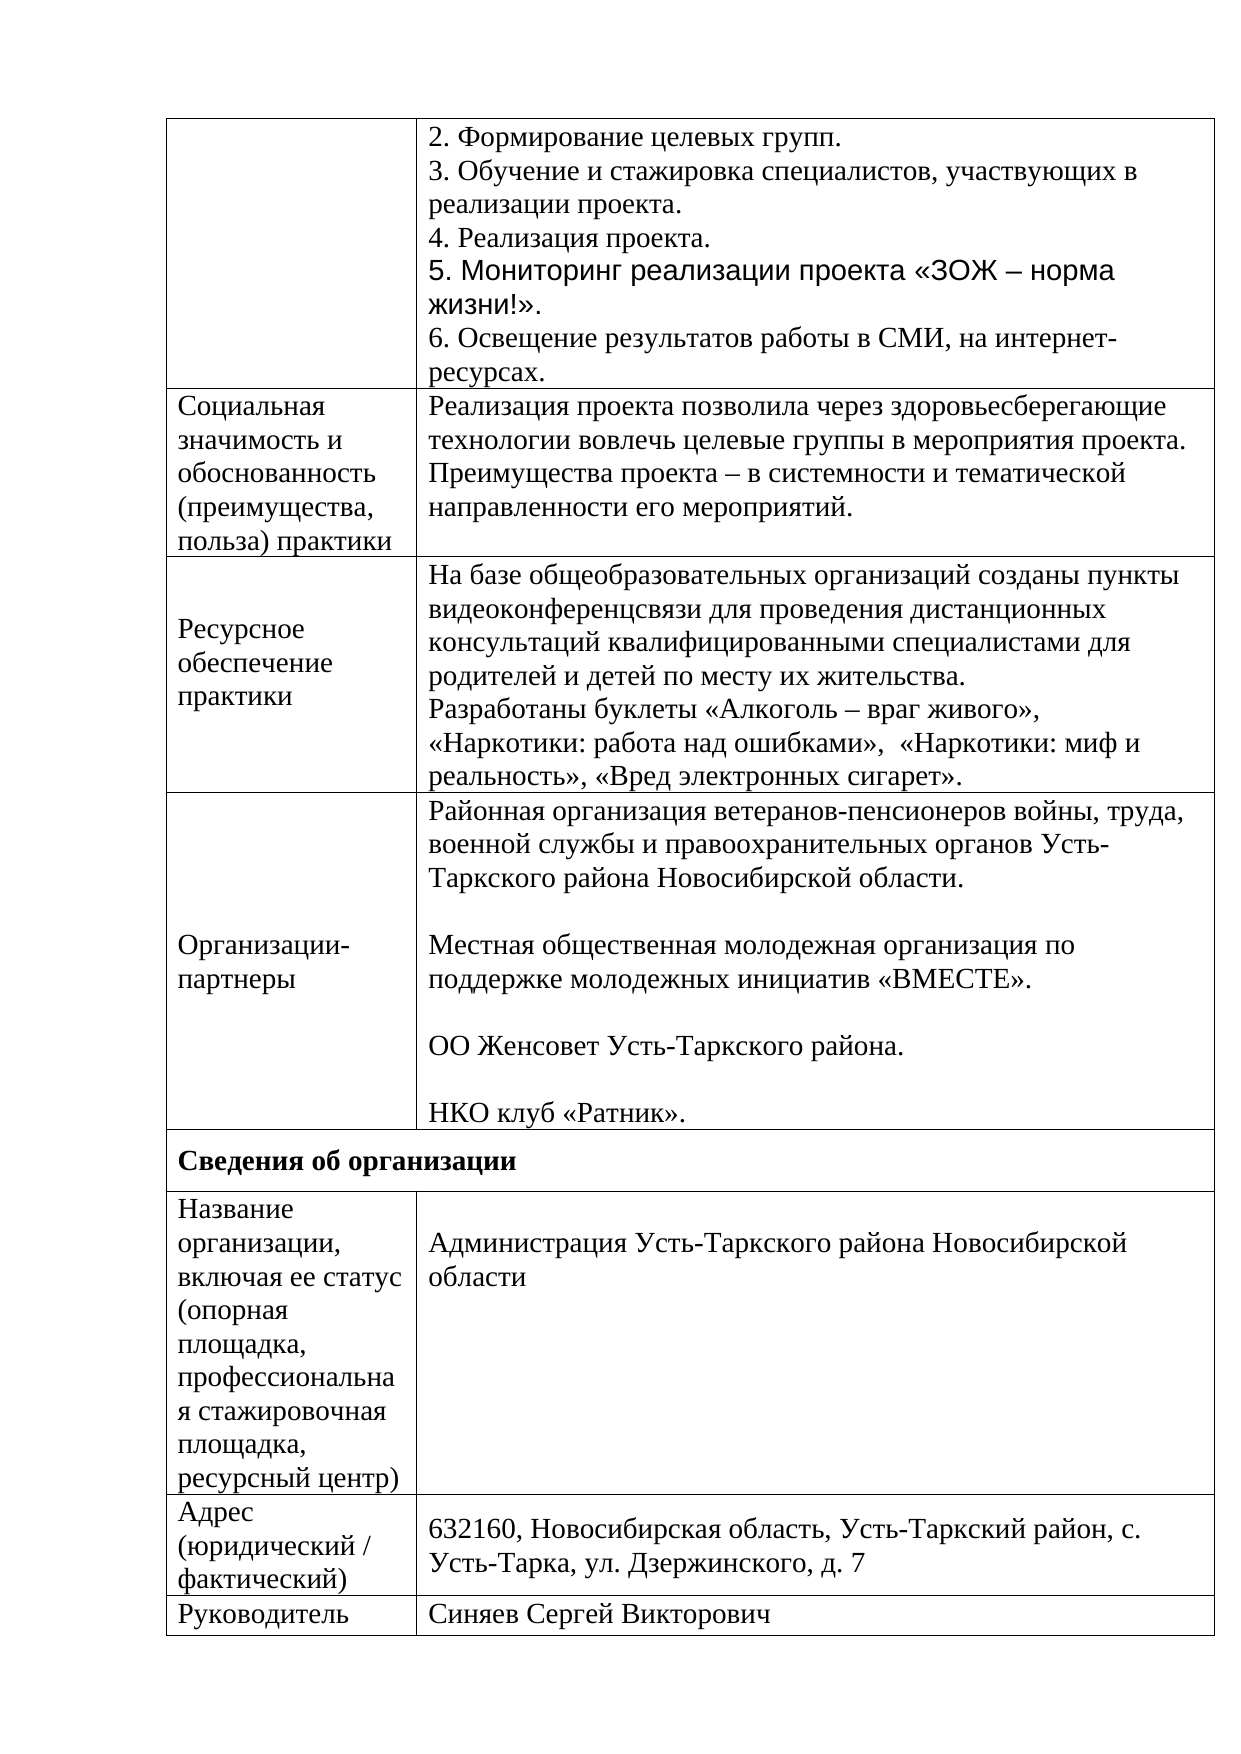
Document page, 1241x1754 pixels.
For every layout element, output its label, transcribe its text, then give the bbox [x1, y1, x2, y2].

table_cell 632160, Новосибирская область, Усть-Таркский район, с. Усть-Тарка, ул. Дзержинского, д. 7 [417, 1495, 1214, 1595]
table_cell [417, 119, 1214, 387]
table_cell Организации-партнеры [167, 793, 416, 1128]
table_cell Реализация проекта позволила через здоровьесберегающие технологии вовлечь целевые группы в мероприятия проекта. Преимущества проекта – в системности и тематической направленности его мероприятий. [417, 389, 1214, 556]
table_cell Администрация Усть-Таркского района Новосибирской области [417, 1192, 1214, 1493]
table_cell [167, 119, 416, 387]
table_cell На базе общеобразовательных организаций созданы пункты видеоконференцсвязи для проведения дистанционных консультаций квалифицированными специалистами для родителей и детей по месту их жительства. Разработаны буклеты «Алкоголь – враг живого», «Наркотики: работа над ошибками», «Наркотики: миф и реальность», «Вред электронных сигарет». [417, 557, 1214, 792]
table_cell Адрес (юридический / фактический) [167, 1495, 416, 1595]
table_cell Сведения об организации [167, 1130, 1214, 1191]
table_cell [417, 1596, 1214, 1635]
table_cell Название организации, включая ее статус (опорная площадка, профессиональная стажировочная площадка, ресурсный центр) [167, 1192, 416, 1493]
table_cell Социальная значимость и обоснованность (преимущества, польза) практики [167, 389, 416, 556]
table_cell Ресурсное обеспечение практики [167, 557, 416, 792]
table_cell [167, 1596, 416, 1635]
table_cell Районная организация ветеранов-пенсионеров войны, труда, военной службы и правоохранительных органов Усть-Таркского района Новосибирской области. Местная общественная молодежная организация по поддержке молодежных инициатив «ВМЕСТЕ». ОО Женсовет Усть-Таркского района. НКО клуб «Ратник». [417, 793, 1214, 1128]
